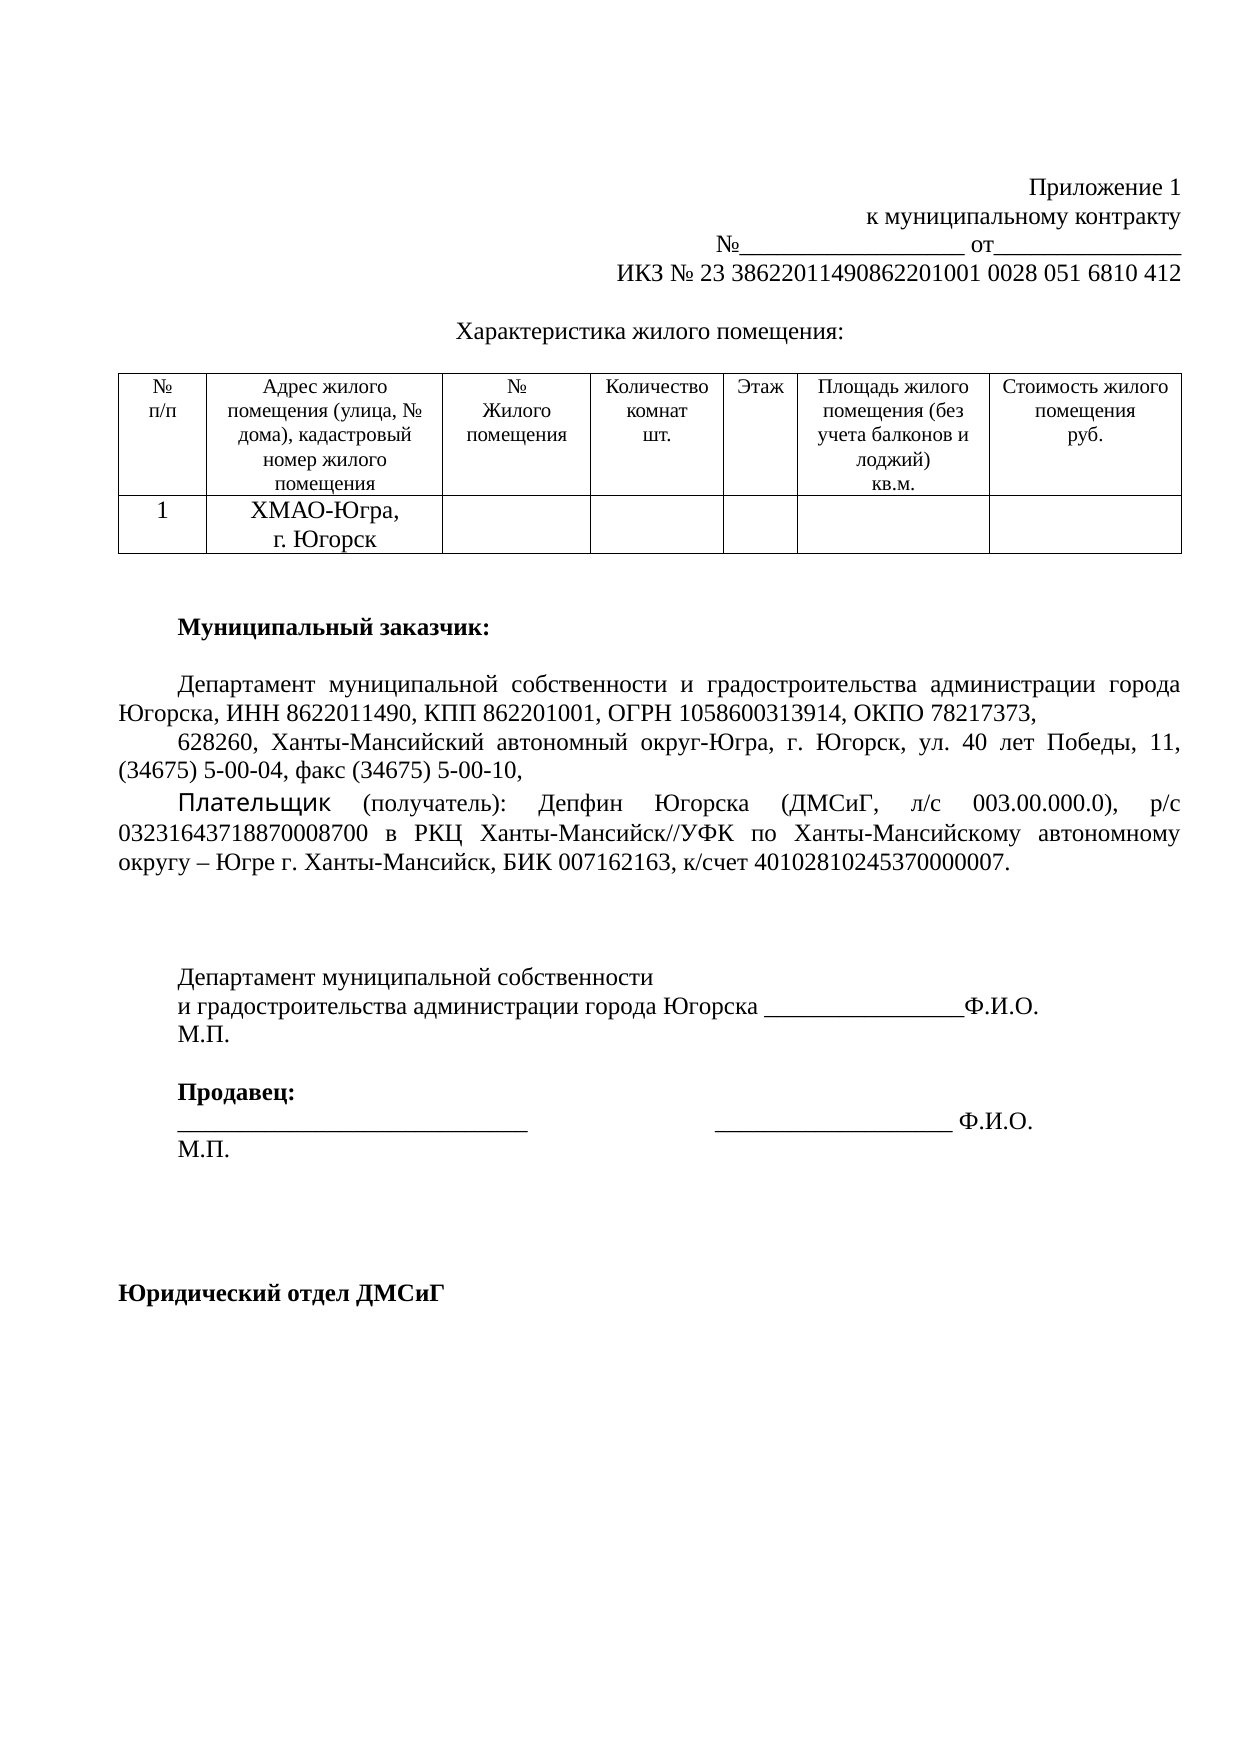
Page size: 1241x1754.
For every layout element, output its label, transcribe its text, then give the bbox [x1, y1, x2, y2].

table_header Количество комнат шт. [591, 374, 723, 494]
text Характеристика жилого помещения: [118, 316, 1181, 344]
text Плательщик (получатель): Депфин Югорска (ДМСиГ, л/с 003.00.000.0), р/с 03231643718870008700 в РКЦ Ханты-Мансийск//УФК по Ханты-Мансийскому автономному округу – Югре г. Ханты-Мансийск, БИК 007162163, к/счет 40102810245370000007. [118, 784, 1181, 876]
text №__________________ от_______________ [118, 229, 1181, 258]
table_header Стоимость жилого помещения руб. [990, 374, 1181, 494]
table_cell [990, 496, 1181, 553]
text Муниципальный заказчик: [118, 612, 1181, 640]
table_cell [443, 496, 590, 553]
table_cell [724, 496, 797, 553]
text Юридический отдел ДМСиГ [118, 1278, 1181, 1307]
text ____________________________ ___________________ Ф.И.О. [118, 1106, 1181, 1134]
table_cell [591, 496, 723, 553]
table_cell [798, 496, 989, 553]
text Приложение 1 [118, 172, 1181, 201]
text М.П. [118, 1134, 1181, 1163]
table_header № Жилого помещения [443, 374, 590, 494]
table_cell ХМАО-Югра, г. Югорск [207, 496, 442, 553]
table_header Этаж [724, 374, 797, 494]
table_header № п/п [119, 374, 206, 494]
text М.П. [118, 1019, 1181, 1048]
text 628260, Ханты-Мансийский автономный округ-Югра, г. Югорск, ул. 40 лет Победы, 11, (34675) 5-00-04, факс (34675) 5-00-10, [118, 727, 1181, 784]
table_header Площадь жилого помещения (без учета балконов и лоджий) кв.м. [798, 374, 989, 494]
text Департамент муниципальной собственности и градостроительства администрации города Югорска, ИНН 8622011490, КПП 862201001, ОГРН 1058600313914, ОКПО 78217373, [118, 669, 1181, 727]
table_cell 1 [119, 496, 206, 553]
table_header Адрес жилого помещения (улица, № дома), кадастровый номер жилого помещения [207, 374, 442, 494]
text Продавец: [118, 1077, 1181, 1106]
text Департамент муниципальной собственности [118, 962, 1181, 991]
text и градостроительства администрации города Югорска ________________Ф.И.О. [118, 991, 1181, 1019]
text ИКЗ № 23 38622011490862201001 0028 051 6810 412 [118, 258, 1181, 287]
text к муниципальному контракту [118, 201, 1181, 229]
